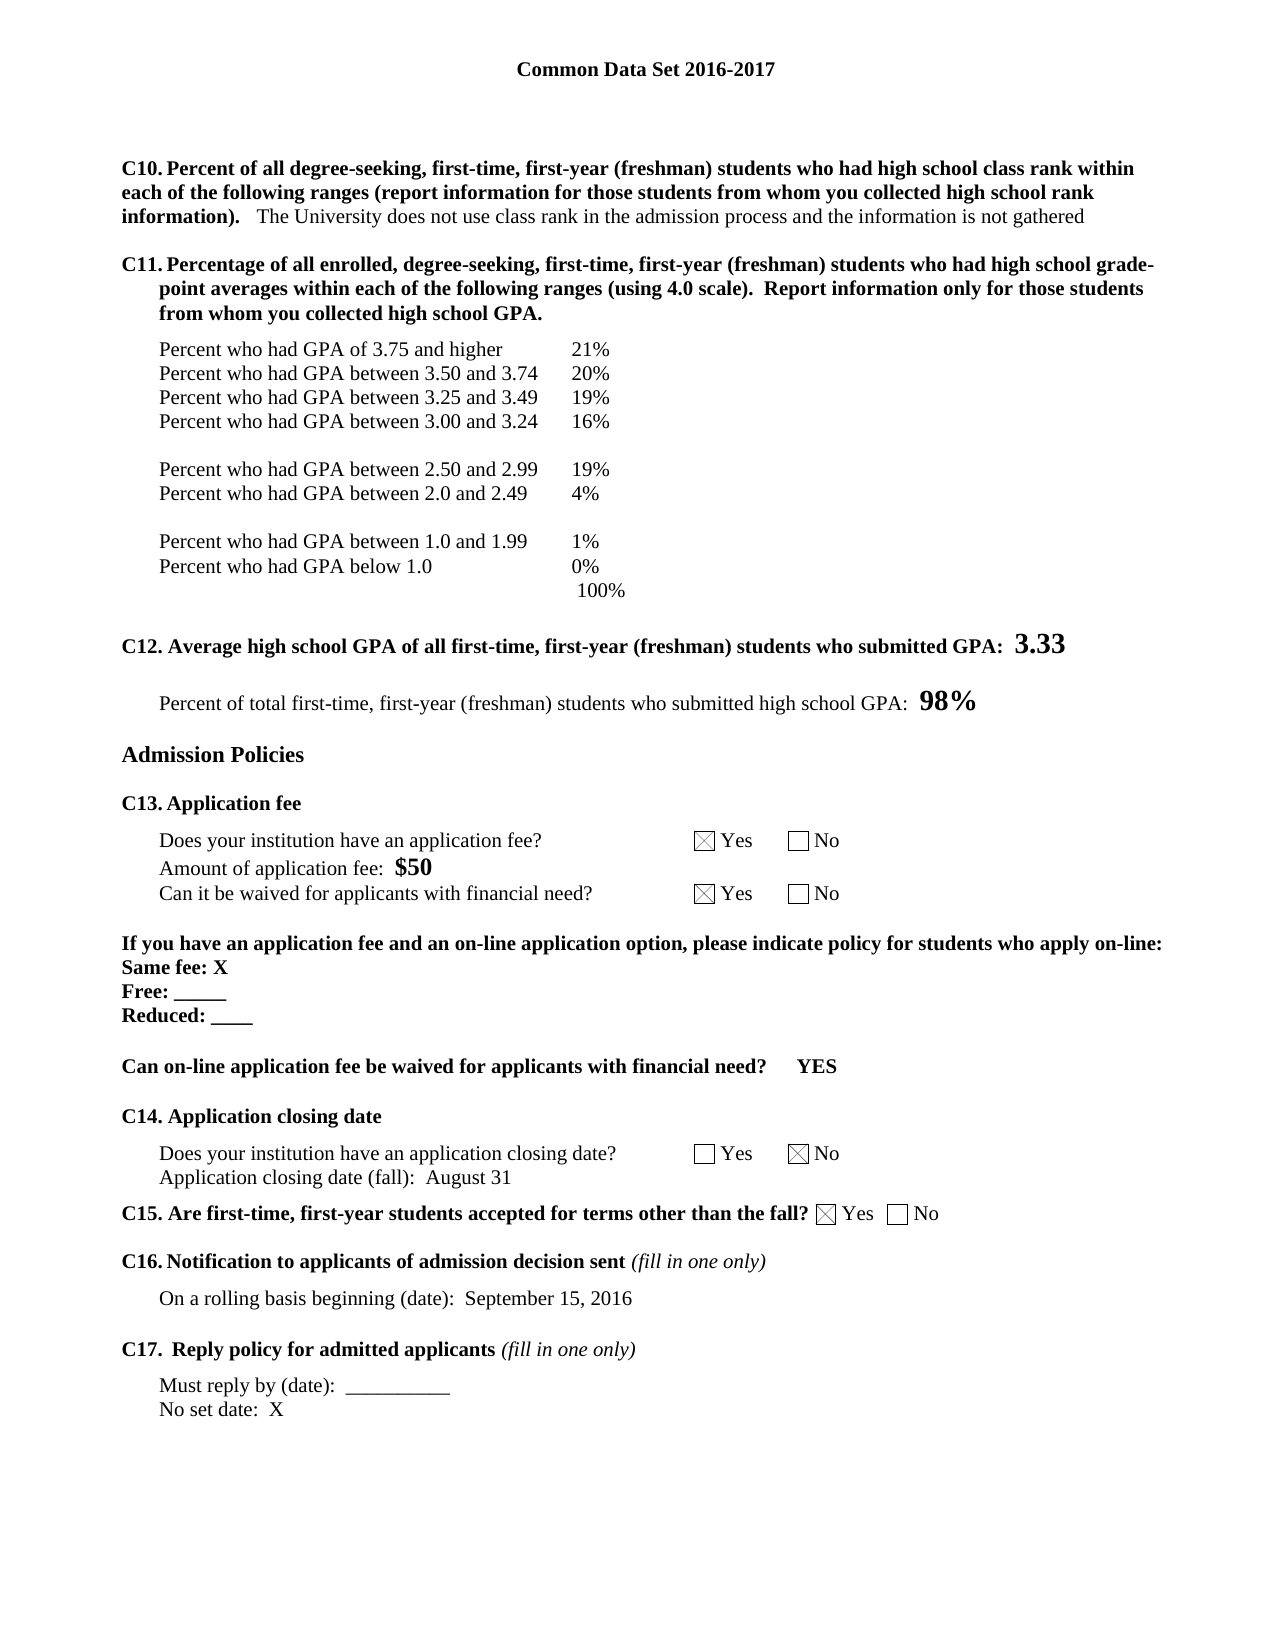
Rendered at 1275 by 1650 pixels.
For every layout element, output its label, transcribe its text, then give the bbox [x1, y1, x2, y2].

text Percent who had GPA below 1.0 0% [159, 553, 1170, 578]
text Percent who had GPA between 3.25 and 3.49 19% [159, 385, 1170, 409]
text Percent who had GPA between 2.0 and 2.49 4% [159, 481, 1170, 505]
text C13. Application fee [121, 791, 1170, 815]
text Percent who had GPA between 2.50 and 2.99 19% [159, 457, 1170, 481]
text Percent who had GPA of 3.75 and higher 21% [159, 337, 1170, 361]
text C16. Notification to applicants of admission decision sent (fill in one only) [121, 1249, 1170, 1273]
text C12. Average high school GPA of all first-time, first-year (freshman) students who submitted GPA: 3.33 [121, 626, 1170, 659]
text Percent who had GPA between 3.00 and 3.24 16% [159, 409, 1170, 433]
text Free: _____ [121, 979, 1170, 1003]
text Can it be waived for applicants with financial need? Yes No [159, 881, 1170, 905]
text If you have an application fee and an on-line application option, please indicate policy for students who apply on-line: [121, 931, 1170, 955]
text Amount of application fee: $50 [159, 852, 1170, 881]
text On a rolling basis beginning (date): September 15, 2016 [159, 1286, 1170, 1310]
text Does your institution have an application closing date? Yes No [159, 1141, 1170, 1165]
text 100% [159, 578, 1170, 602]
text C10. Percent of all degree-seeking, first-time, first-year (freshman) students who had high school class rank within each of the following ranges (report information for those students from whom you collected high school rank information). The University does not use class rank in the admission process and the information is not gathered [121, 156, 1170, 228]
text Percent of total first-time, first-year (freshman) students who submitted high school GPA: 98% [121, 683, 1170, 717]
text C15. Are first-time, first-year students accepted for terms other than the fall? Yes No [121, 1201, 1170, 1225]
text C17. Reply policy for admitted applicants (fill in one only) [121, 1336, 1170, 1361]
text Must reply by (date): __________ [159, 1373, 1170, 1397]
text C14. Application closing date [121, 1104, 1170, 1128]
text C11. Percentage of all enrolled, degree-seeking, first-time, first-year (freshman) students who had high school grade-point averages within each of the following ranges (using 4.0 scale). Report information only for those students from whom you collected high school GPA. [121, 252, 1170, 324]
text No set date: X [159, 1397, 1170, 1421]
text Percent who had GPA between 3.50 and 3.74 20% [159, 361, 1170, 385]
text Percent who had GPA between 1.0 and 1.99 1% [159, 529, 1170, 553]
text Can on-line application fee be waived for applicants with financial need? YES [121, 1054, 1170, 1078]
text Same fee: X [121, 955, 1170, 979]
text Application closing date (fall): August 31 [159, 1165, 1170, 1189]
text Does your institution have an application fee? Yes No [159, 828, 1170, 852]
text Admission Policies [121, 741, 1170, 767]
text Reduced: ____ [121, 1003, 1170, 1027]
